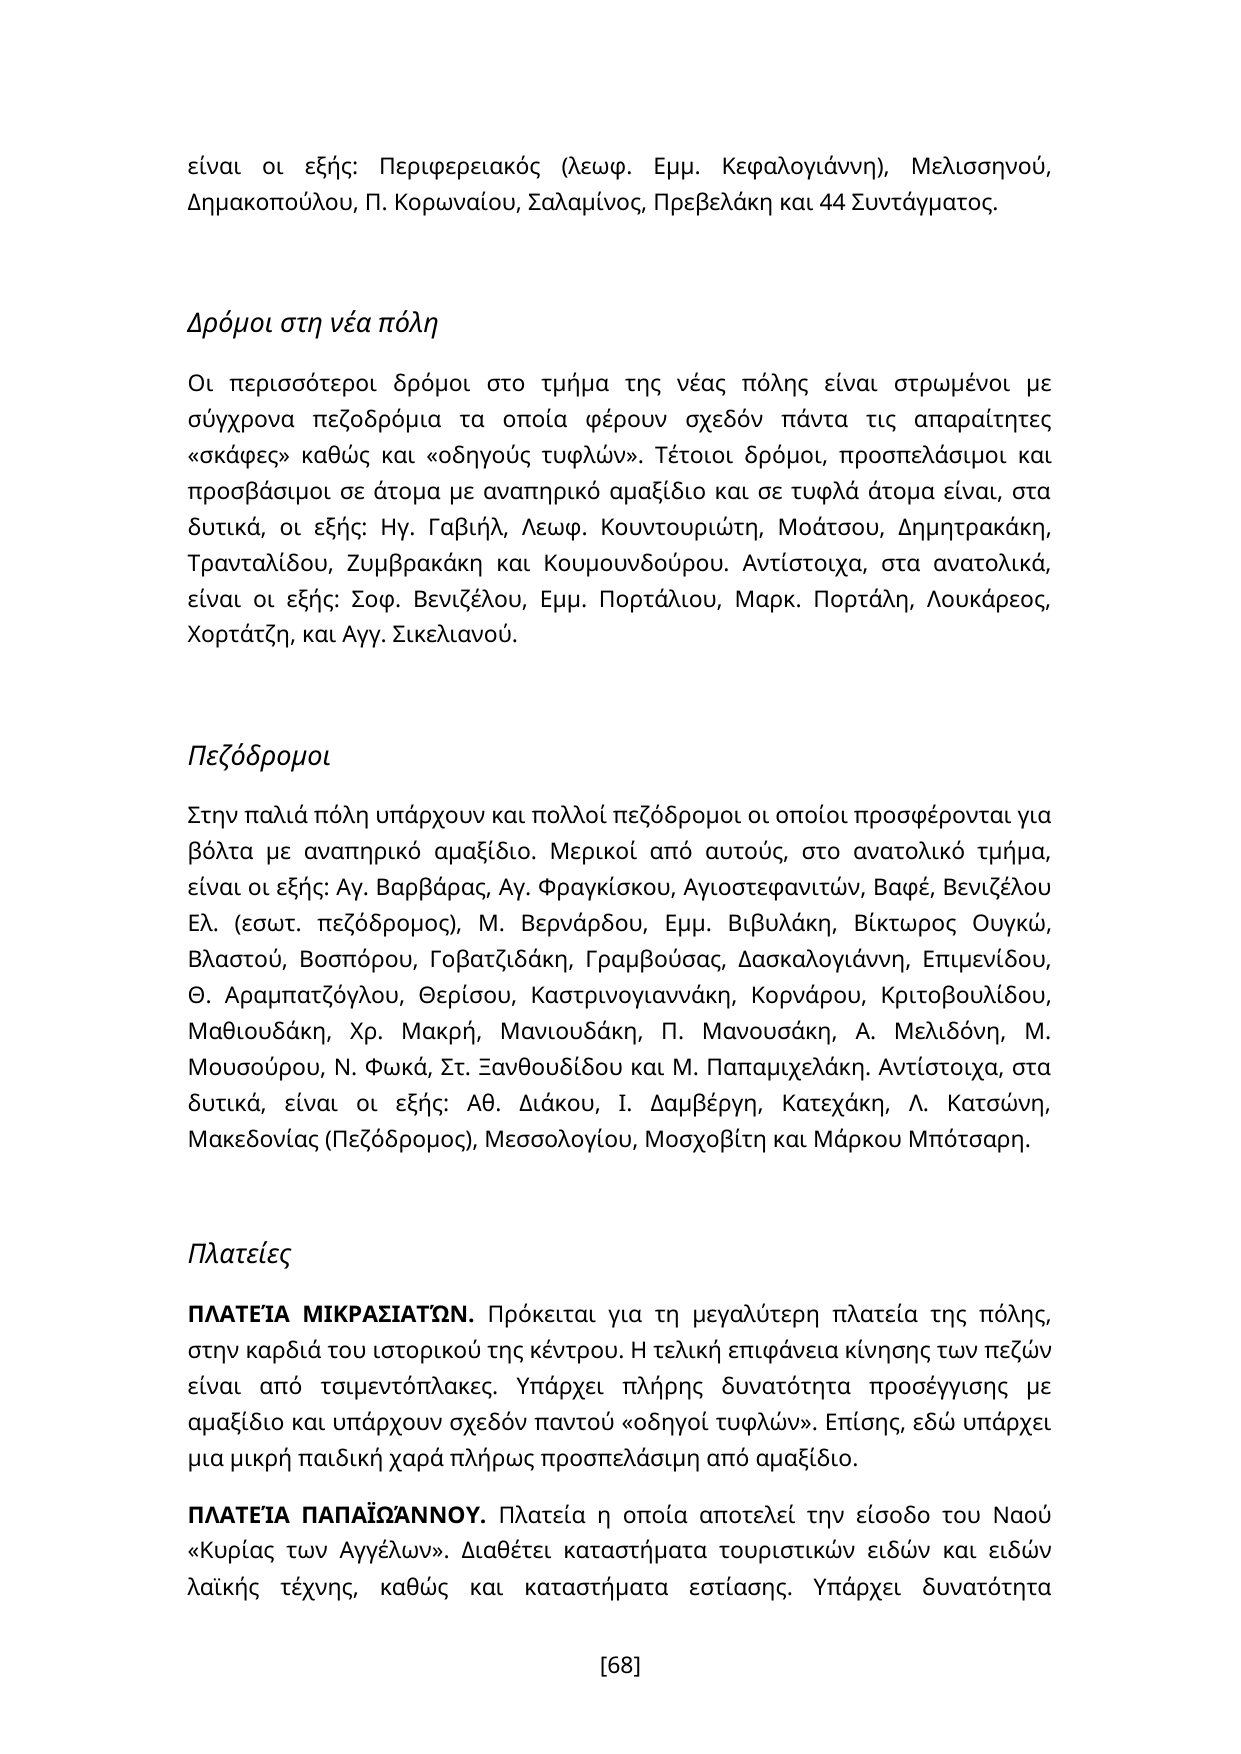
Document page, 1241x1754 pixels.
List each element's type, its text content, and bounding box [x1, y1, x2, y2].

subtitle Δρόμοι στη νέα πόλη [187, 304, 1053, 341]
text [187, 150, 1053, 217]
subtitle Πεζόδρομοι [187, 736, 1053, 773]
text Οι περισσότεροι δρόμοι στο τμήμα της νέας πόλης είναι στρωμένοι με σύγχρονα πεζοδρόμια τα οποία φέρουν σχεδόν πάντα τις απαραίτητες «σκάφες» καθώς και «οδηγούς τυφλών». Τέτοιοι δρόμοι, προσπελάσιμοι και προσβάσιμοι σε άτομα με αναπηρικό αμαξίδιο και σε τυφλά άτομα είναι, στα δυτικά, οι εξής: Ηγ. Γαβιήλ, Λεωφ. Κουντουριώτη, Μοάτσου, Δημητρακάκη, Τρανταλίδου, Ζυμβρακάκη και Κουμουνδούρου. Αντίστοιχα, στα ανατολικά, είναι οι εξής: Σοφ. Βενιζέλου, Εμμ. Πορτάλιου, Μαρκ. Πορτάλη, Λουκάρεος, Χορτάτζη, και Αγγ. Σικελιανού. [187, 367, 1053, 650]
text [187, 1498, 1053, 1602]
text Πλατεία Μικρασιατών. Πρόκειται για τη μεγαλύτερη πλατεία της πόλης, στην καρδιά του ιστορικού της κέντρου. Η τελική επιφάνεια κίνησης των πεζών είναι από τσιμεντόπλακες. Υπάρχει πλήρης δυνατότητα προσέγγισης με αμαξίδιο και υπάρχουν σχεδόν παντού «οδηγοί τυφλών». Επίσης, εδώ υπάρχει μια μικρή παιδική χαρά πλήρως προσπελάσιμη από αμαξίδιο. [187, 1298, 1053, 1473]
text Στην παλιά πόλη υπάρχουν και πολλοί πεζόδρομοι οι οποίοι προσφέρονται για βόλτα με αναπηρικό αμαξίδιο. Μερικοί από αυτούς, στο ανατολικό τμήμα, είναι οι εξής: Αγ. Βαρβάρας, Αγ. Φραγκίσκου, Αγιοστεφανιτών, Βαφέ, Βενιζέλου Ελ. (εσωτ. πεζόδρομος), Μ. Βερνάρδου, Εμμ. Βιβυλάκη, Βίκτωρος Ουγκώ, Βλαστού, Βοσπόρου, Γοβατζιδάκη, Γραμβούσας, Δασκαλογιάννη, Επιμενίδου, Θ. Αραμπατζόγλου, Θερίσου, Καστρινογιαννάκη, Κορνάρου, Κριτοβουλίδου, Μαθιουδάκη, Χρ. Μακρή, Μανιουδάκη, Π. Μανουσάκη, Α. Μελιδόνη, Μ. Μουσούρου, Ν. Φωκά, Στ. Ξανθουδίδου και Μ. Παπαμιχελάκη. Αντίστοιχα, στα δυτικά, είναι οι εξής: Αθ. Διάκου, Ι. Δαμβέργη, Κατεχάκη, Λ. Κατσώνη, Μακεδονίας (Πεζόδρομος), Μεσσολογίου, Μοσχοβίτη και Μάρκου Μπότσαρη. [187, 799, 1053, 1154]
subtitle Πλατείες [187, 1235, 1053, 1272]
